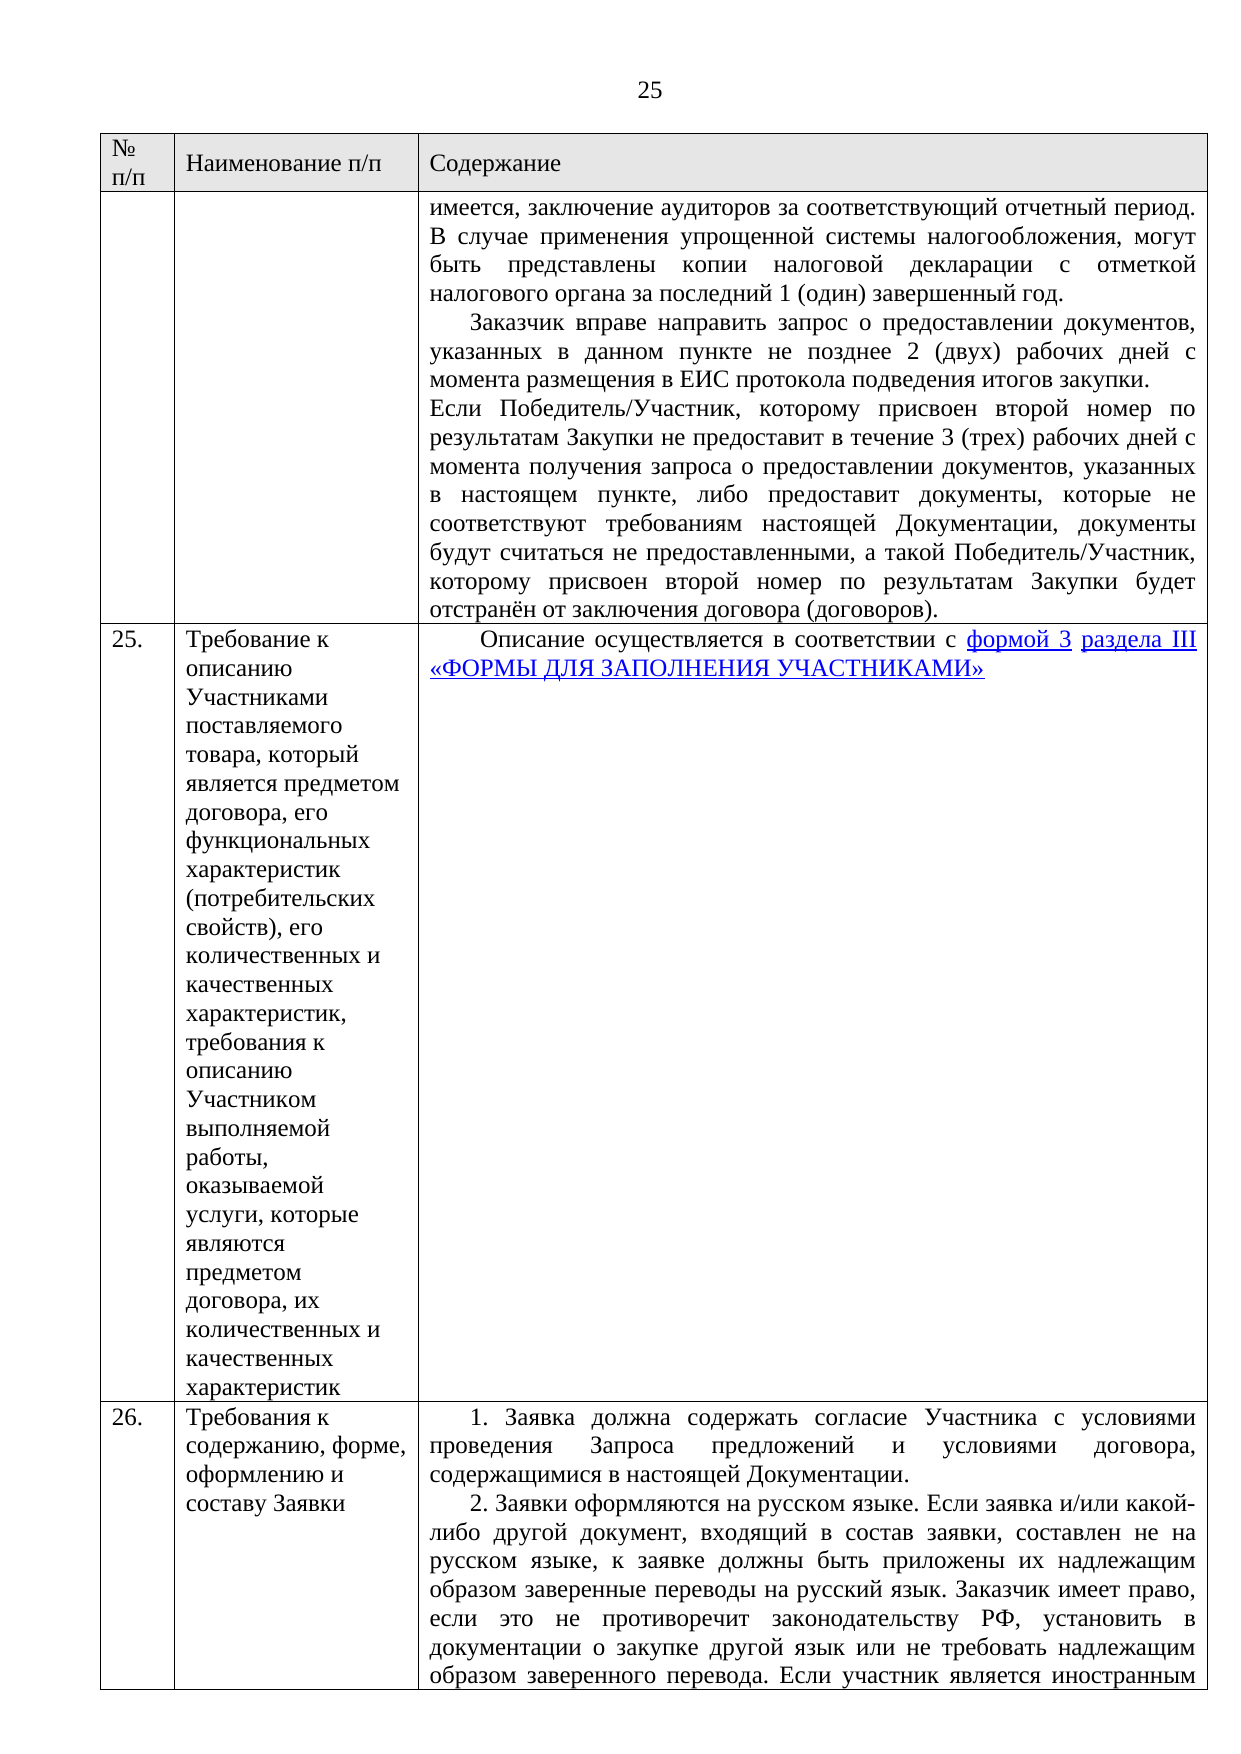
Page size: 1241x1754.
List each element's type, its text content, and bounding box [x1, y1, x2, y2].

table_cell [175, 192, 418, 623]
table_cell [419, 192, 1207, 623]
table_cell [175, 1402, 418, 1689]
table_header Наименование п/п [175, 134, 418, 191]
table_header № п/п [101, 134, 174, 191]
table_cell [101, 1402, 174, 1689]
table_cell [101, 624, 174, 1401]
table_header Содержание [419, 134, 1207, 191]
table_cell Описание осуществляется в соответствии с формой 3 раздела III «ФОРМЫ ДЛЯ ЗАПОЛНЕНИЯ УЧАСТНИКАМИ» [419, 624, 1207, 1401]
table_cell [101, 192, 174, 623]
table_cell Требование к описанию Участниками поставляемого товара, который является предметом договора, его функциональных характеристик (потребительских свойств), его количественных и качественных характеристик, требования к описанию Участником выполняемой работы, оказываемой услуги, которые являются предметом договора, их количественных и качественных характеристик [175, 624, 418, 1401]
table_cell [419, 1402, 1207, 1689]
